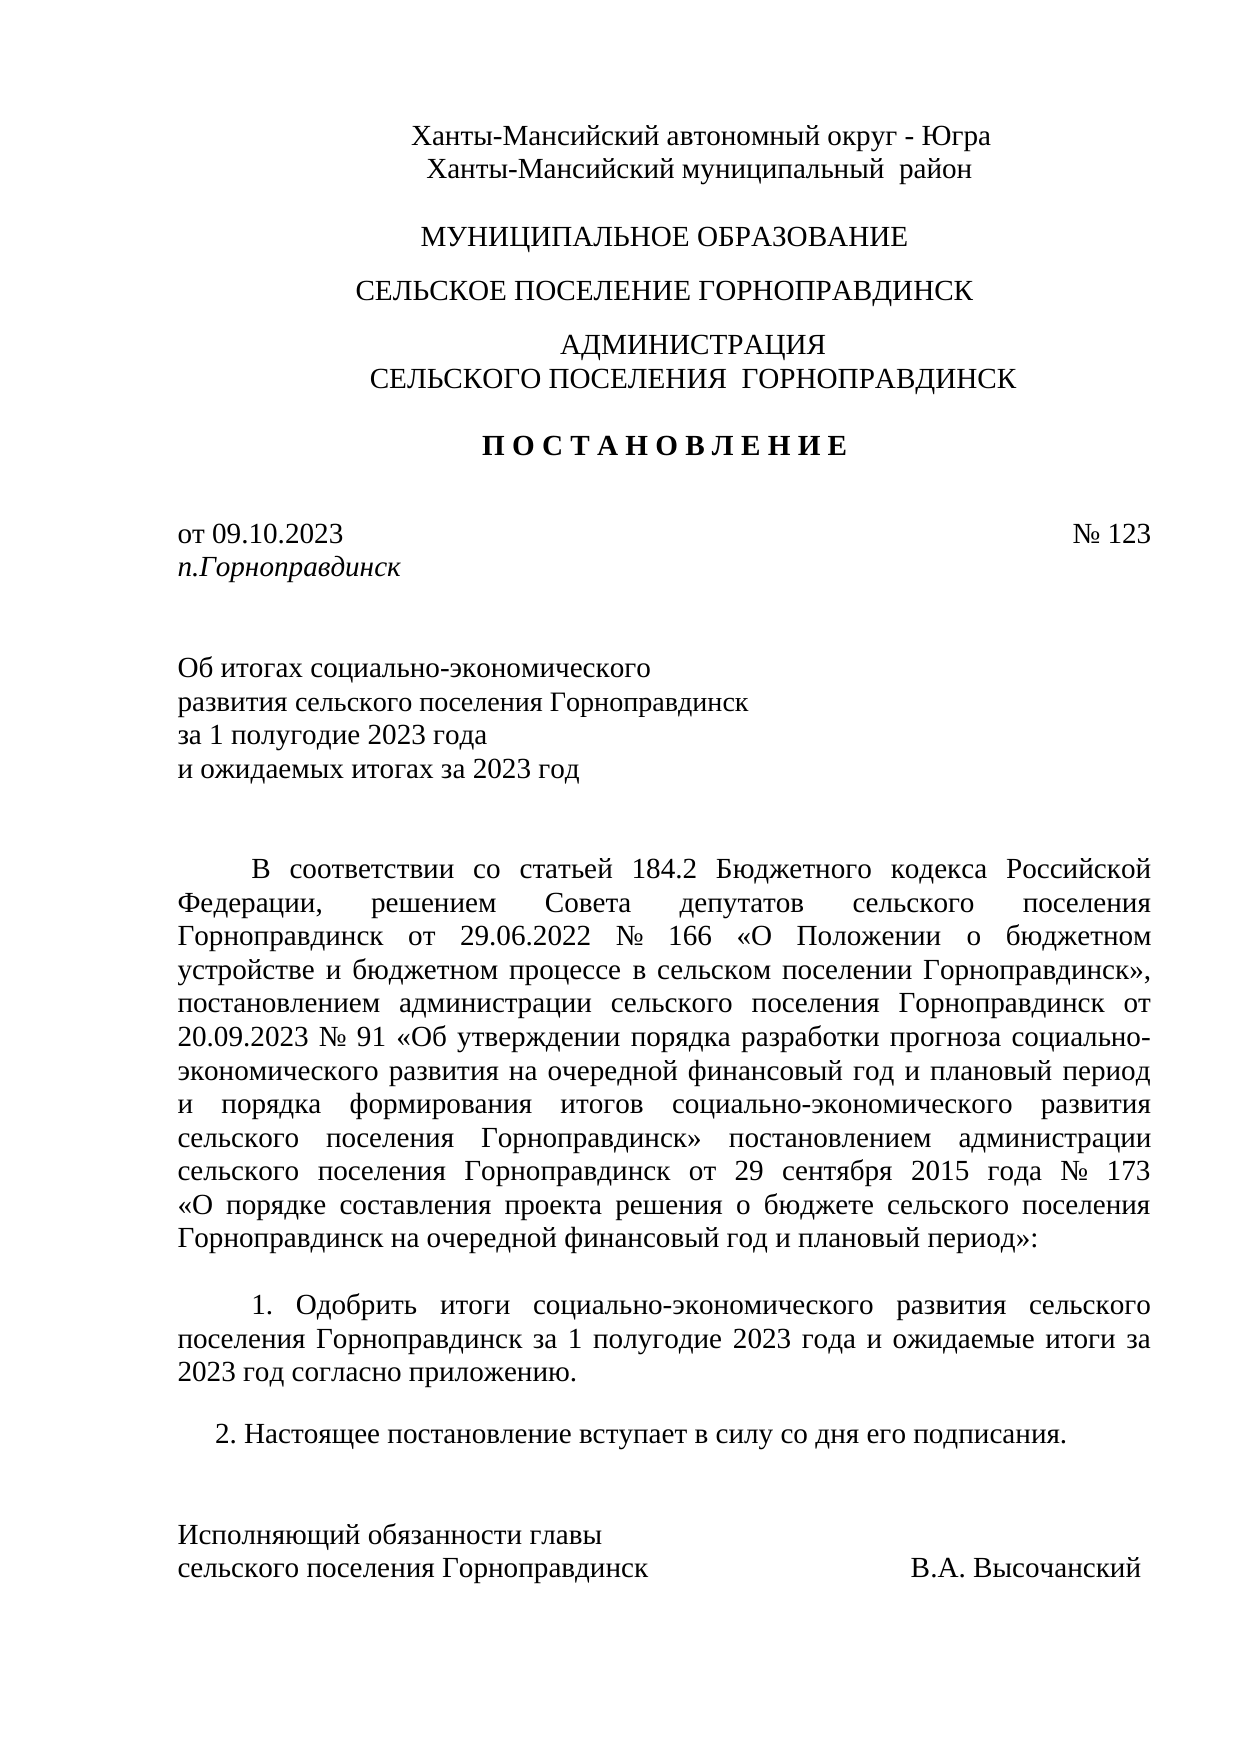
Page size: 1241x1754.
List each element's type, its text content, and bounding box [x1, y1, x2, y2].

text сельского поселения Горноправдинск В.А. Высочанский [177, 1550, 1152, 1584]
text и ожидаемых итогах за 2023 год [177, 751, 1152, 784]
text 2. Настоящее постановление вступает в силу со дня его подписания. [215, 1416, 1152, 1450]
text МУНИЦИПАЛЬНОЕ ОБРАЗОВАНИЕ [177, 219, 1152, 252]
text СЕЛЬСКОГО ПОСЕЛЕНИЯ ГОРНОПРАВДИНСК [177, 361, 1152, 394]
text Ханты-Мансийский муниципальный район [177, 152, 1152, 185]
text АДМИНИСТРАЦИЯ [177, 327, 1152, 361]
text Ханты-Мансийский автономный округ - Югра [177, 118, 1152, 152]
text Исполняющий обязанности главы [177, 1517, 1152, 1550]
text п.Горноправдинск [177, 549, 1152, 583]
text СЕЛЬСКОЕ ПОСЕЛЕНИЕ ГОРНОПРАВДИНСК [177, 273, 1152, 307]
text 1. Одобрить итоги социально-экономического развития сельского поселения Горноправдинск за 1 полугодие 2023 года и ожидаемые итоги за 2023 год согласно приложению. [177, 1287, 1152, 1388]
title В соответствии со статьей 184.2 Бюджетного кодекса Российской Федерации, решением Совета депутатов сельского поселения Горноправдинск от 29.06.2022 № 166 «О Положении о бюджетном устройстве и бюджетном процессе в сельском поселении Горноправдинск», постановлением администрации сельского поселения Горноправдинск от 20.09.2023 № 91 «Об утверждении порядка разработки прогноза социально-экономического развития на очередной финансовый год и плановый период и порядка формирования итогов социально-экономического развития сельского поселения Горноправдинск» постановлением администрации сельского поселения Горноправдинск от 29 сентября 2015 года № 173 «О порядке составления проекта решения о бюджете сельского поселения Горноправдинск на очередной финансовый год и плановый период»: [177, 851, 1152, 1254]
text от 09.10.2023 № 123 [177, 516, 1152, 549]
text развития сельского поселения Горноправдинск [177, 684, 1152, 717]
text П О С Т А Н О В Л Е Н И Е [177, 428, 1152, 462]
text за 1 полугодие 2023 года [177, 717, 1152, 751]
text Об итогах социально-экономического [177, 650, 1152, 684]
